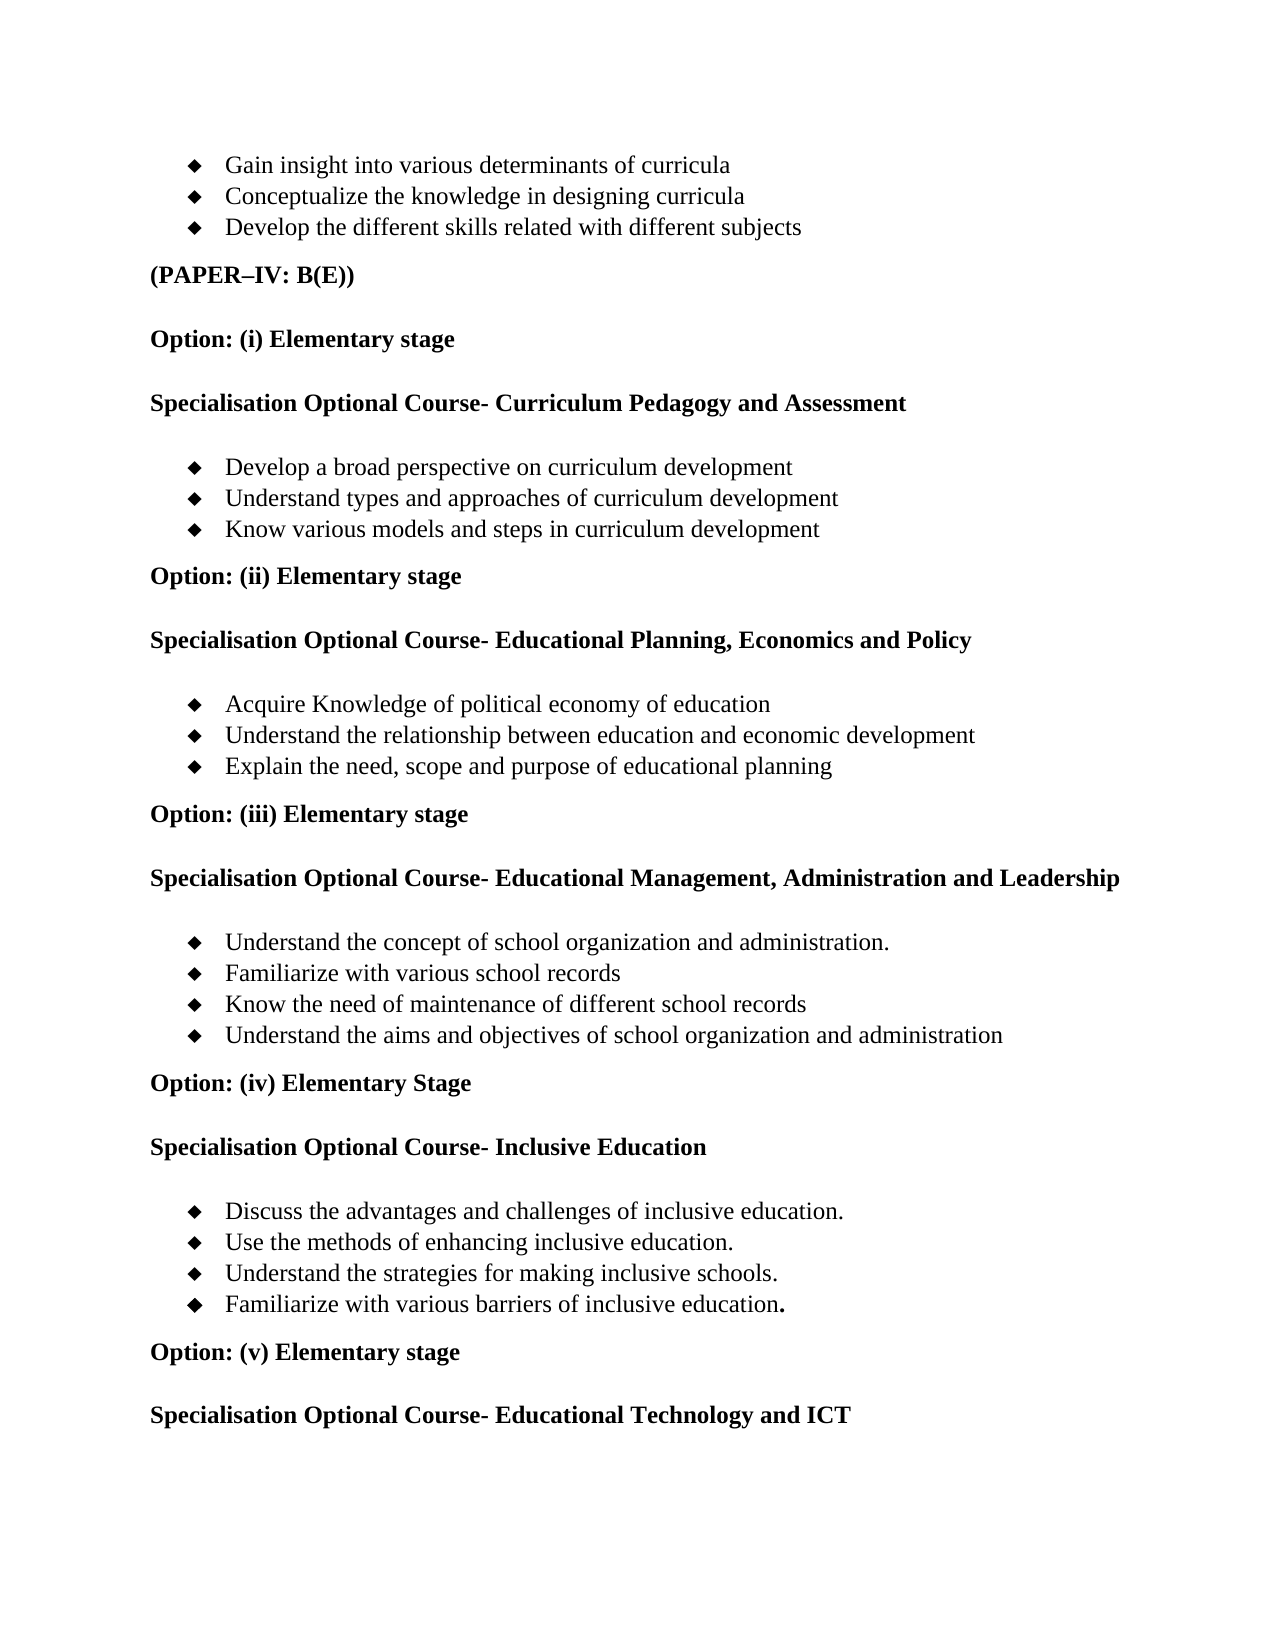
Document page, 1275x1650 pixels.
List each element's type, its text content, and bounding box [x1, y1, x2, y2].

list Understand types and approaches of curriculum development [187, 483, 1125, 511]
text Option: (iv) Elementary Stage [150, 1068, 1125, 1097]
list Develop a broad perspective on curriculum development [187, 452, 1125, 480]
text Option: (iii) Elementary stage [150, 799, 1125, 828]
list Gain insight into various determinants of curricula [187, 150, 1125, 179]
text Specialisation Optional Course- Educational Management, Administration and Leadership [150, 863, 1125, 892]
list Develop the different skills related with different subjects [187, 212, 1125, 241]
list Acquire Knowledge of political economy of education [187, 689, 1125, 718]
list Use the methods of enhancing inclusive education. [187, 1227, 1125, 1256]
text Option: (i) Elementary stage [150, 324, 1125, 352]
list Familiarize with various barriers of inclusive education. [187, 1289, 1125, 1318]
text Specialisation Optional Course- Inclusive Education [150, 1132, 1125, 1161]
list Understand the concept of school organization and administration. [187, 927, 1125, 956]
list Discuss the advantages and challenges of inclusive education. [187, 1196, 1125, 1224]
list Understand the relationship between education and economic development [187, 720, 1125, 749]
text (PAPER–IV: B(E)) [150, 260, 1125, 288]
text Option: (ii) Elementary stage [150, 561, 1125, 590]
list Know various models and steps in curriculum development [187, 514, 1125, 542]
list Understand the strategies for making inclusive schools. [187, 1258, 1125, 1287]
text Option: (v) Elementary stage [150, 1337, 1125, 1365]
text Specialisation Optional Course- Educational Planning, Economics and Policy [150, 625, 1125, 654]
list Know the need of maintenance of different school records [187, 989, 1125, 1018]
list Understand the aims and objectives of school organization and administration [187, 1020, 1125, 1049]
list Explain the need, scope and purpose of educational planning [187, 751, 1125, 780]
text Specialisation Optional Course- Educational Technology and ICT [150, 1401, 1125, 1429]
list Conceptualize the knowledge in designing curricula [187, 181, 1125, 210]
list Familiarize with various school records [187, 958, 1125, 987]
text Specialisation Optional Course- Curriculum Pedagogy and Assessment [150, 388, 1125, 416]
